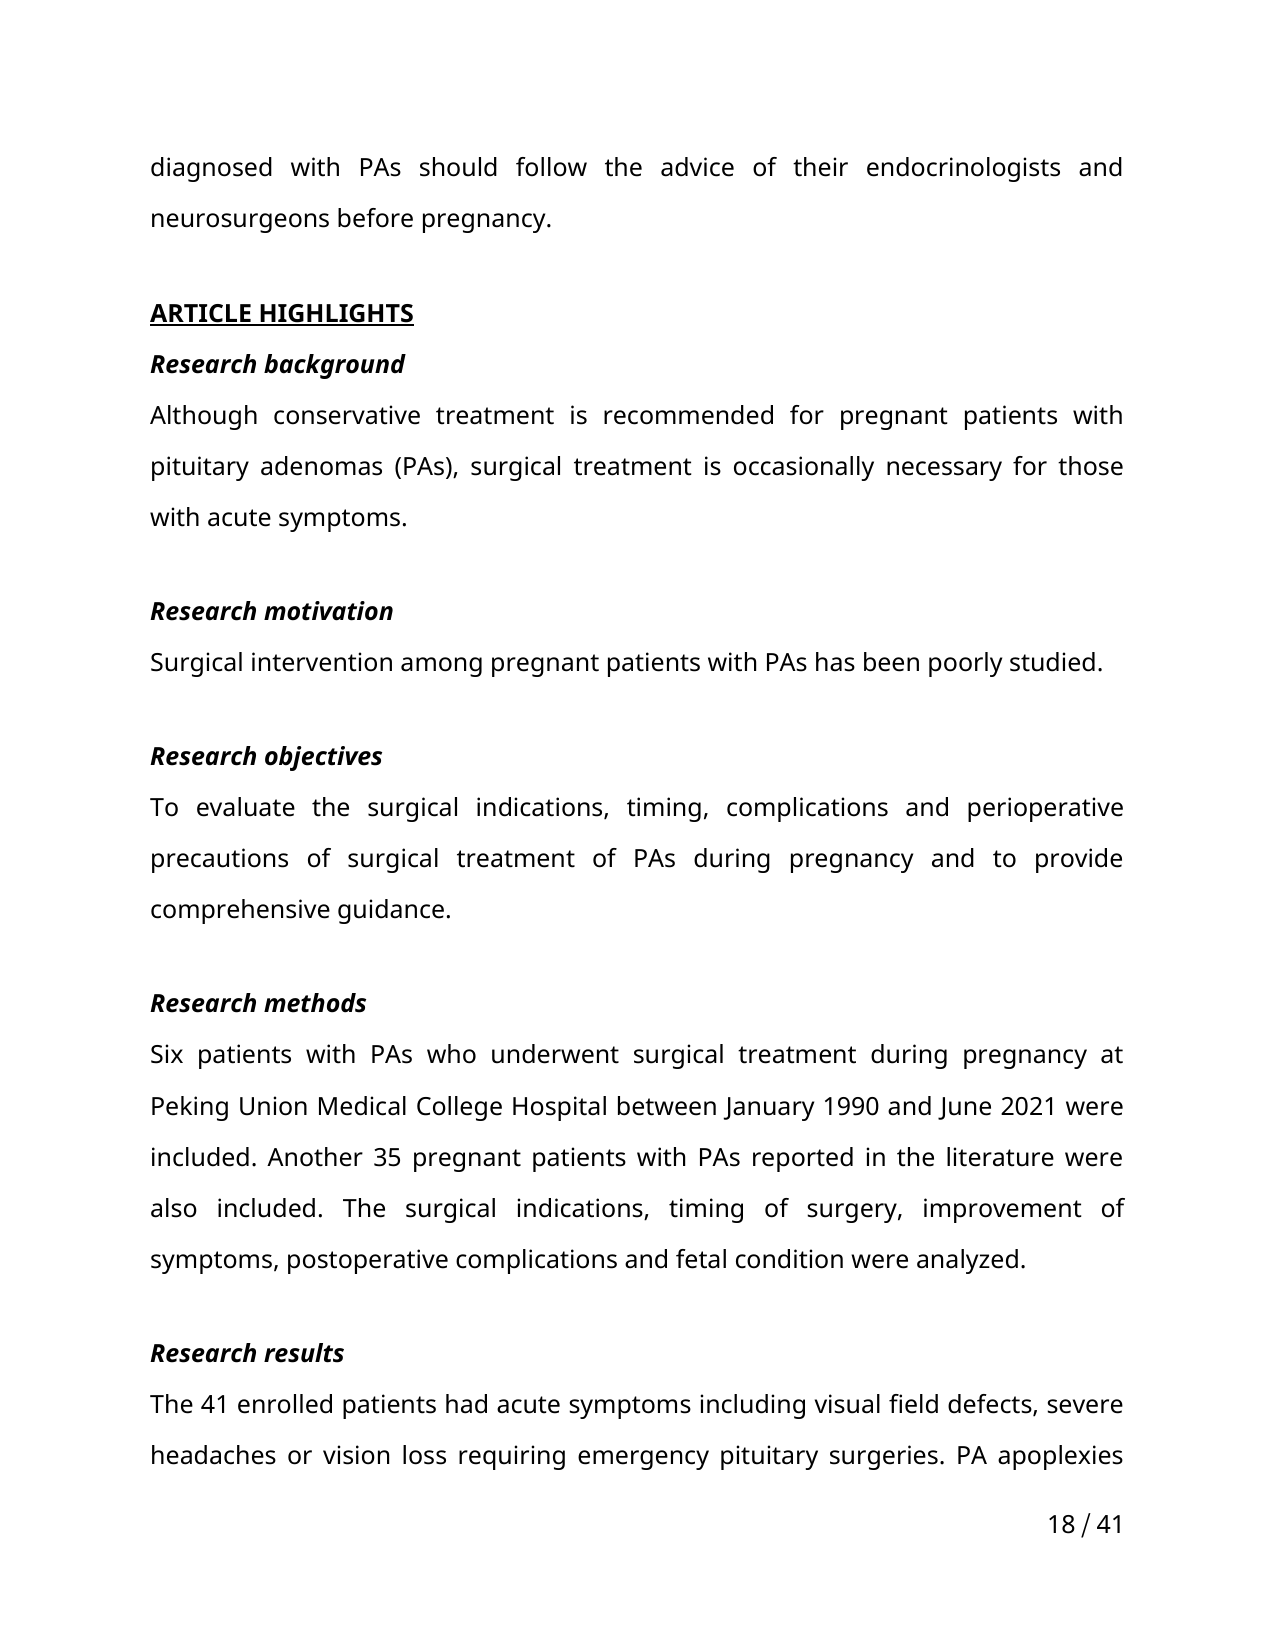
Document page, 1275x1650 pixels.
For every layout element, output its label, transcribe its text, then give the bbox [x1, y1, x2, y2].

text To evaluate the surgical indications, timing, complications and perioperative precautions of surgical treatment of PAs during pregnancy and to provide comprehensive guidance. [150, 790, 1125, 926]
text Research motivation [150, 593, 1125, 628]
text ARTICLE HIGHLIGHTS [150, 295, 1125, 329]
text Research objectives [150, 739, 1125, 773]
text Research methods [150, 986, 1125, 1020]
text Although conservative treatment is recommended for pregnant patients with pituitary adenomas (PAs), surgical treatment is occasionally necessary for those with acute symptoms. [150, 397, 1125, 533]
text Research results [150, 1335, 1125, 1369]
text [150, 150, 1125, 235]
text Six patients with PAs who underwent surgical treatment during pregnancy at Peking Union Medical College Hospital between January 1990 and June 2021 were included. Another 35 pregnant patients with PAs reported in the literature were also included. The surgical indications, timing of surgery, improvement of symptoms, postoperative complications and fetal condition were analyzed. [150, 1037, 1125, 1275]
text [150, 1386, 1125, 1472]
text Research background [150, 346, 1125, 380]
text Surgical intervention among pregnant patients with PAs has been poorly studied. [150, 644, 1125, 679]
